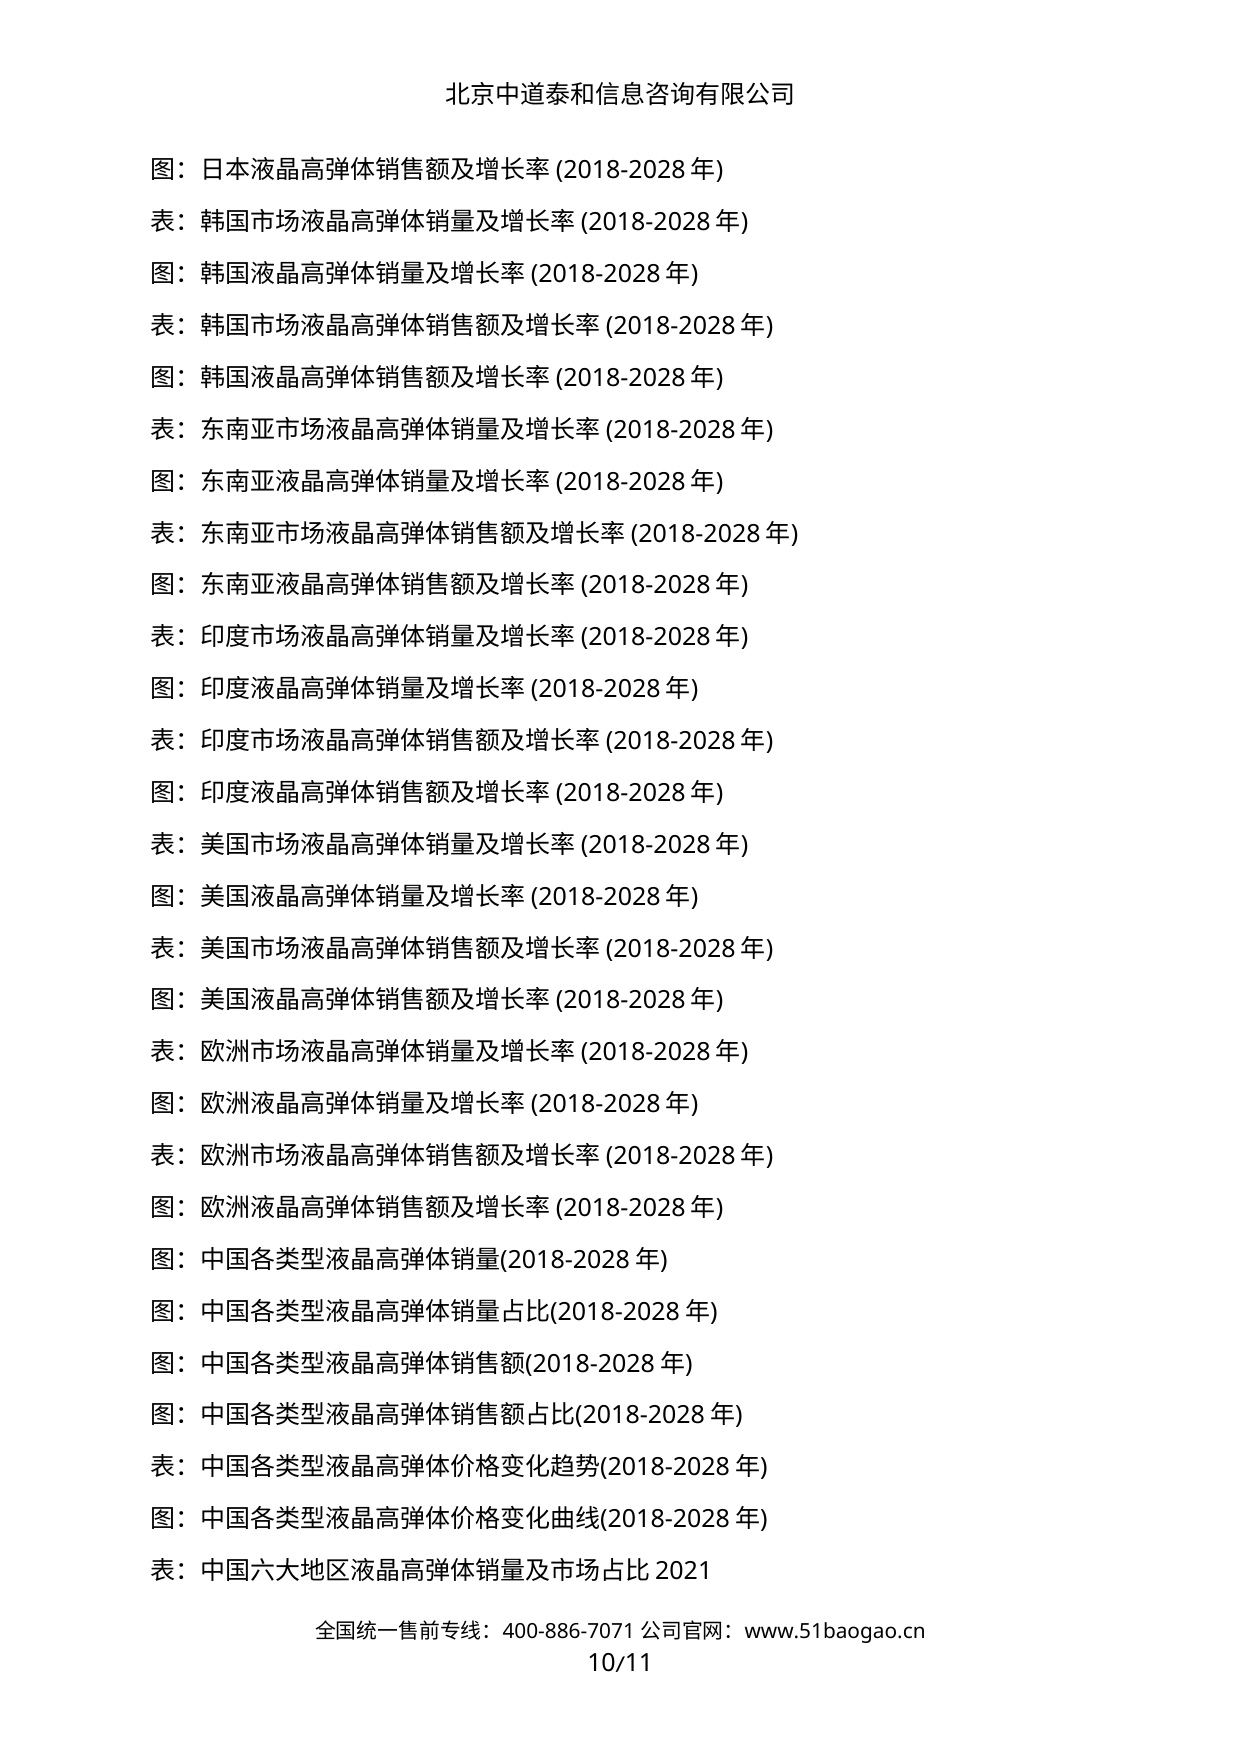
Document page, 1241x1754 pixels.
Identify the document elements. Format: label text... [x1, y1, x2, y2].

text 表：欧洲市场液晶高弹体销售额及增长率 (2018-2028年) [150, 1136, 1090, 1172]
text 图：美国液晶高弹体销量及增长率 (2018-2028年) [150, 876, 1090, 912]
text 表：韩国市场液晶高弹体销售额及增长率 (2018-2028年) [150, 306, 1090, 342]
text 图：印度液晶高弹体销量及增长率 (2018-2028年) [150, 669, 1090, 705]
text 图：印度液晶高弹体销售额及增长率 (2018-2028年) [150, 772, 1090, 809]
text 图：美国液晶高弹体销售额及增长率 (2018-2028年) [150, 980, 1090, 1016]
text 表：韩国市场液晶高弹体销量及增长率 (2018-2028年) [150, 202, 1090, 238]
text 表：欧洲市场液晶高弹体销量及增长率 (2018-2028年) [150, 1032, 1090, 1068]
text 图：东南亚液晶高弹体销售额及增长率 (2018-2028年) [150, 565, 1090, 601]
text 图：韩国液晶高弹体销售额及增长率 (2018-2028年) [150, 357, 1090, 394]
text 表：中国六大地区液晶高弹体销量及市场占比2021 [150, 1551, 1090, 1587]
text 图：欧洲液晶高弹体销量及增长率 (2018-2028年) [150, 1084, 1090, 1120]
text 图：中国各类型液晶高弹体销量占比(2018-2028年) [150, 1291, 1090, 1327]
text 表：印度市场液晶高弹体销售额及增长率 (2018-2028年) [150, 721, 1090, 757]
text 表：东南亚市场液晶高弹体销量及增长率 (2018-2028年) [150, 409, 1090, 446]
text 图：中国各类型液晶高弹体销量(2018-2028年) [150, 1239, 1090, 1276]
text 图：日本液晶高弹体销售额及增长率 (2018-2028年) [150, 150, 1090, 186]
text 表：美国市场液晶高弹体销量及增长率 (2018-2028年) [150, 824, 1090, 861]
text 图：中国各类型液晶高弹体销售额占比(2018-2028年) [150, 1395, 1090, 1431]
text 表：印度市场液晶高弹体销量及增长率 (2018-2028年) [150, 617, 1090, 653]
text 图：中国各类型液晶高弹体销售额(2018-2028年) [150, 1343, 1090, 1379]
text 图：韩国液晶高弹体销量及增长率 (2018-2028年) [150, 254, 1090, 290]
text 图：东南亚液晶高弹体销量及增长率 (2018-2028年) [150, 461, 1090, 497]
text 图：欧洲液晶高弹体销售额及增长率 (2018-2028年) [150, 1187, 1090, 1224]
text 表：中国各类型液晶高弹体价格变化趋势(2018-2028年) [150, 1447, 1090, 1483]
text 图：中国各类型液晶高弹体价格变化曲线(2018-2028年) [150, 1499, 1090, 1535]
text 表：美国市场液晶高弹体销售额及增长率 (2018-2028年) [150, 928, 1090, 964]
text 表：东南亚市场液晶高弹体销售额及增长率 (2018-2028年) [150, 513, 1090, 549]
